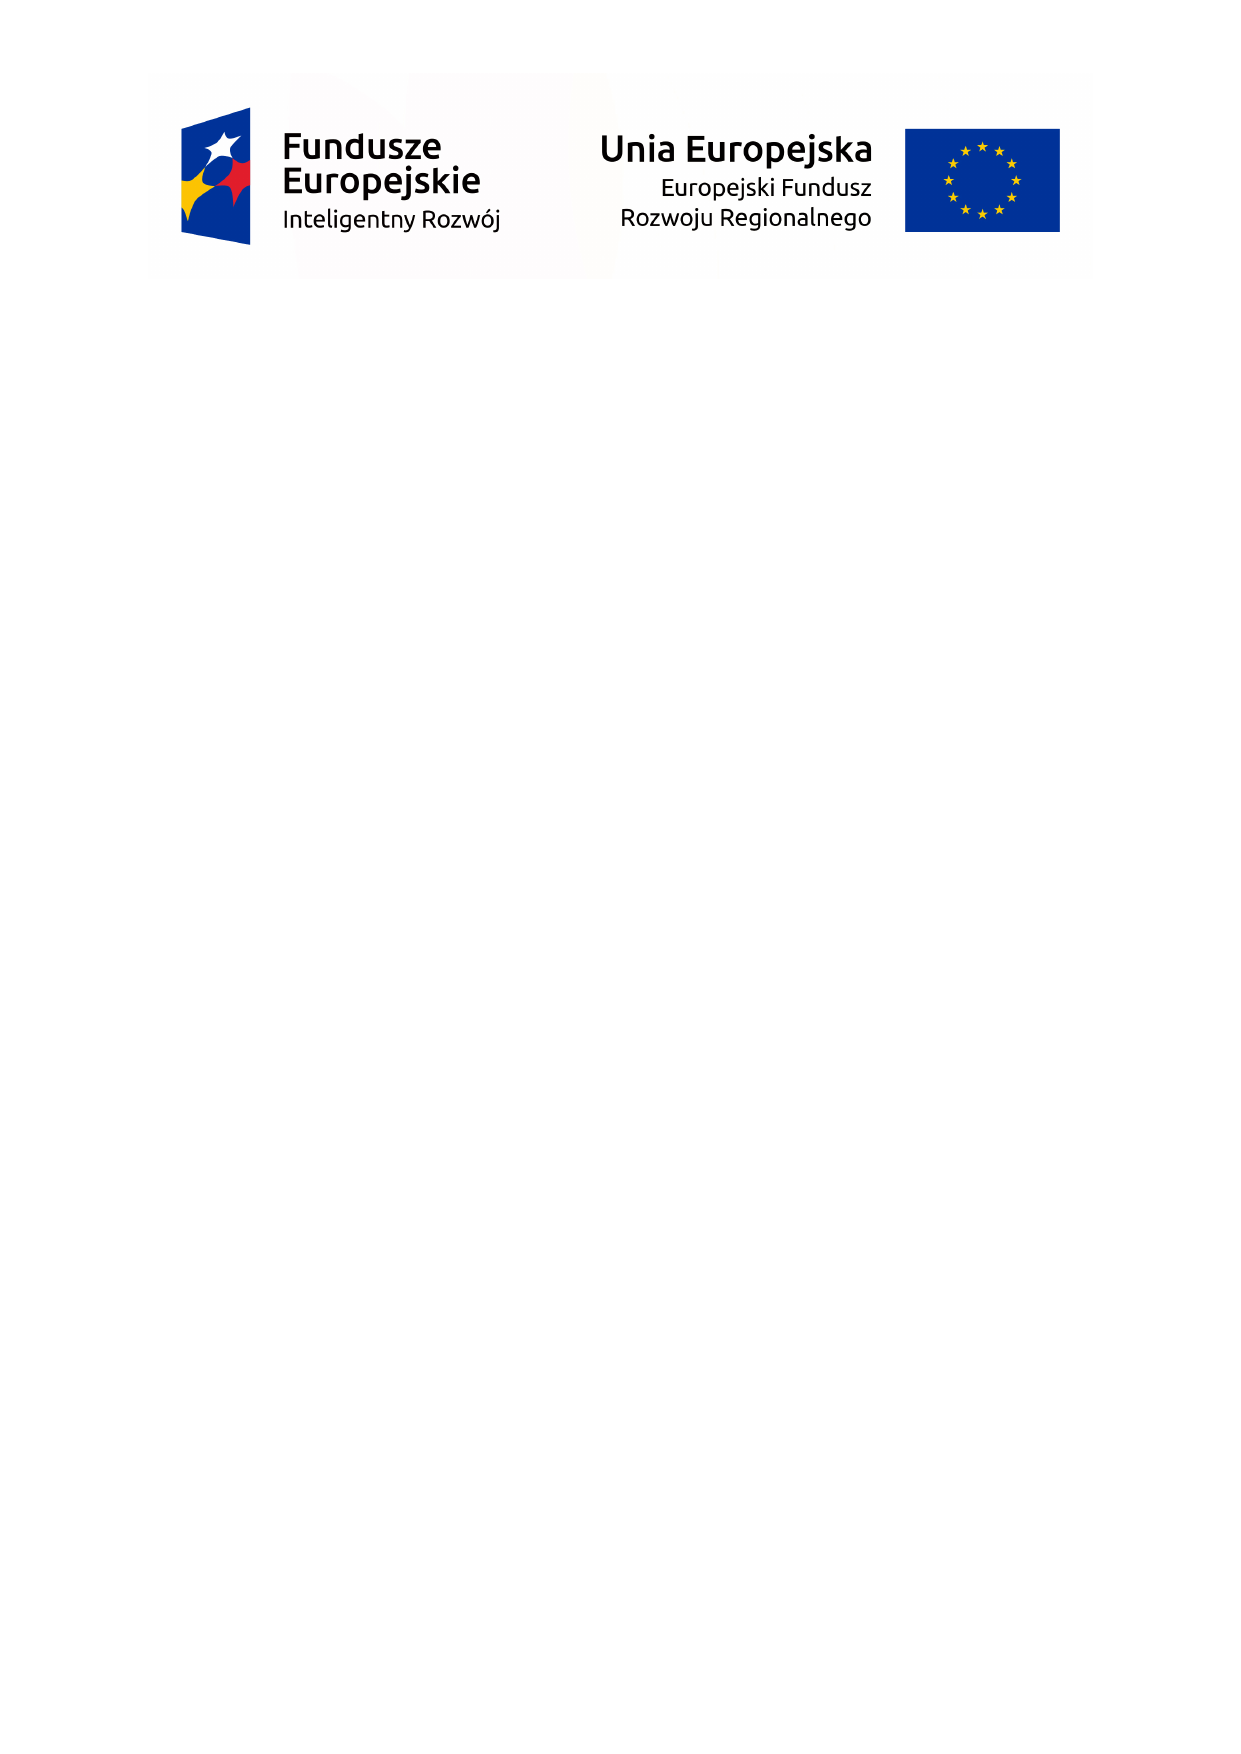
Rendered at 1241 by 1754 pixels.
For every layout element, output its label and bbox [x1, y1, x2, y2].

picture [147, 73, 1094, 279]
